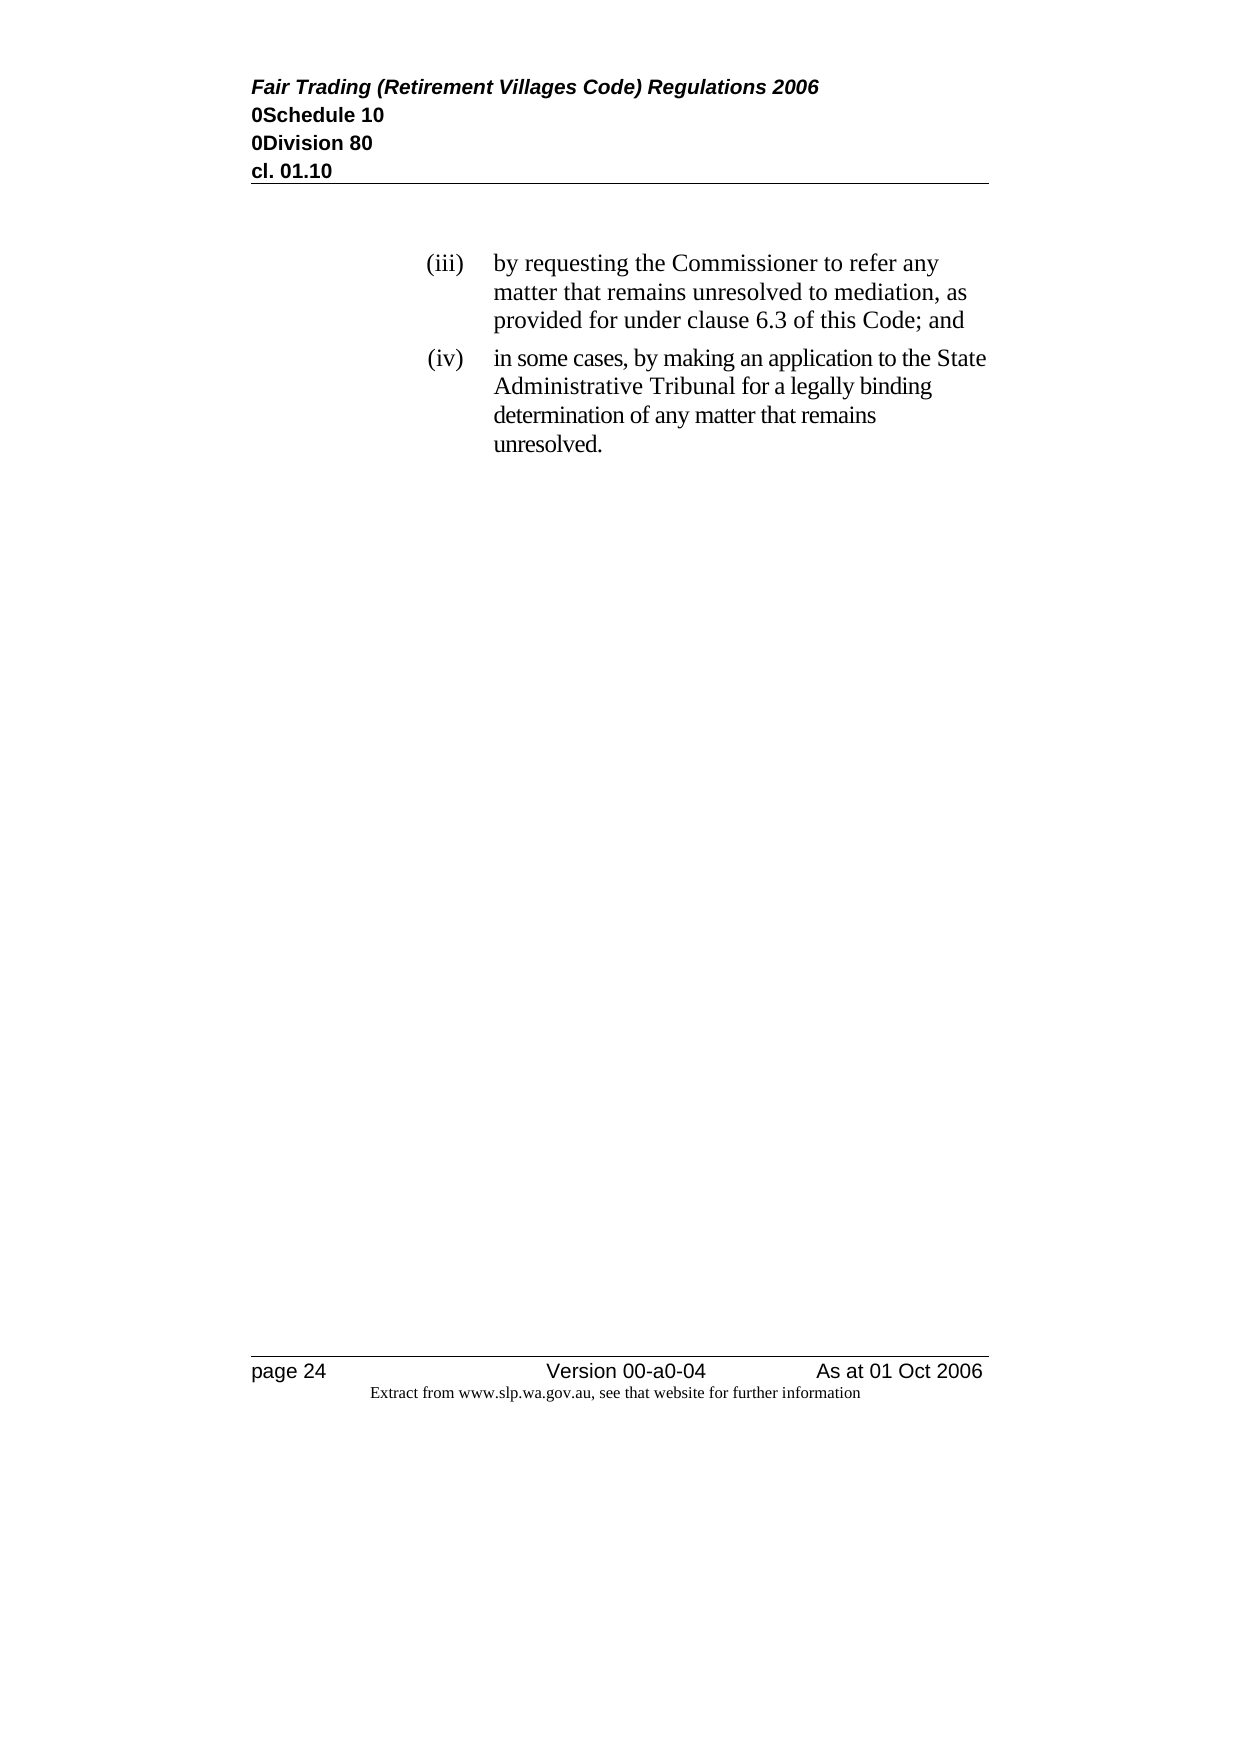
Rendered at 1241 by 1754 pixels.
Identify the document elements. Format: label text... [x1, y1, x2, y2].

text (iv) in some cases, by making an application to the State Administrative Tribunal for a legally binding determination of any matter that remains unresolved. [251, 343, 989, 458]
text (iii) by requesting the Commissioner to refer any matter that remains unresolved to mediation, as provided for under clause 6.3 of this Code; and [251, 248, 989, 334]
